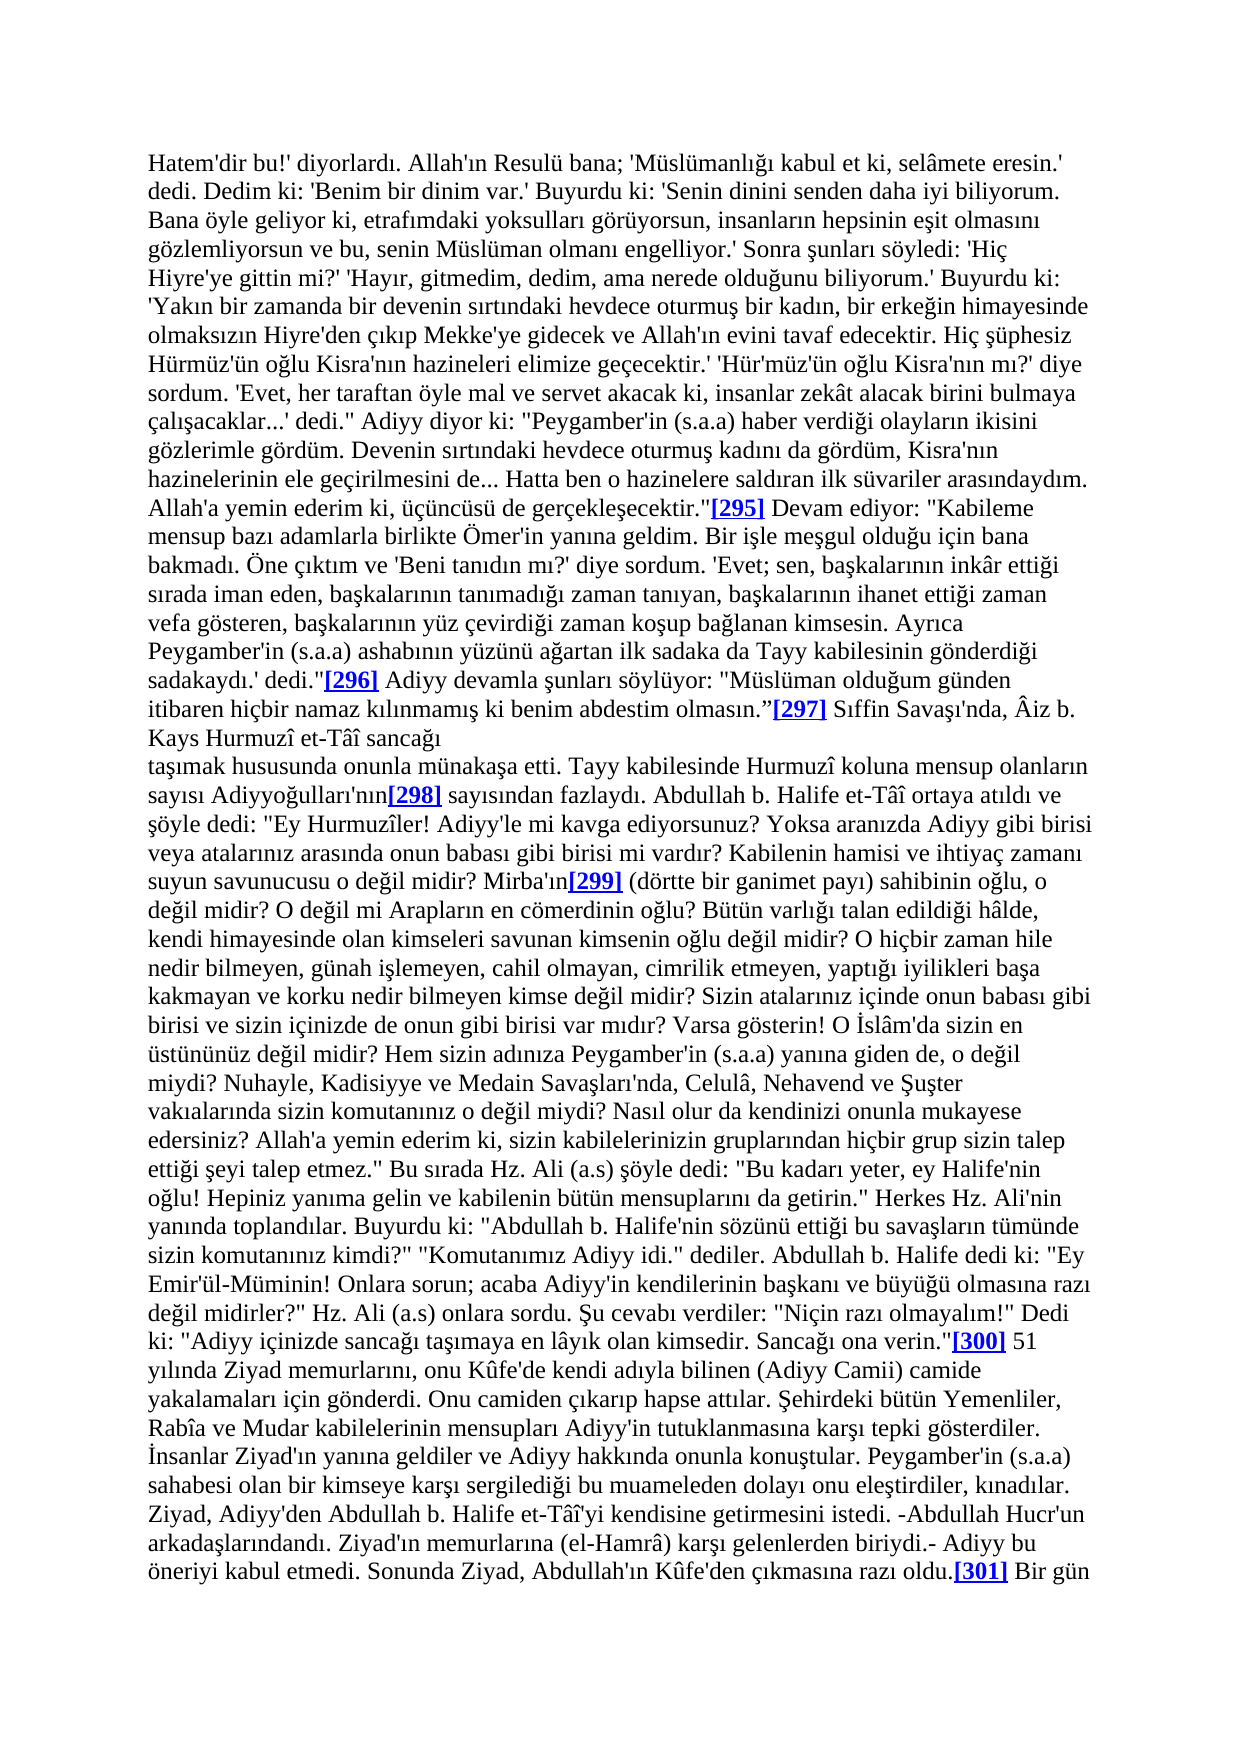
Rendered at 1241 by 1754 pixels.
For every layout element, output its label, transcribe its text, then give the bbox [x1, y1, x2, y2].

text Hatem'dir bu!' diyorlardı. Allah'ın Resulü bana; 'Müslümanlığı kabul et ki, selâmete eresin.' dedi. Dedim ki: 'Benim bir dinim var.' Buyurdu ki: 'Senin dinini senden daha iyi biliyorum. Bana öyle geliyor ki, etrafımdaki yoksulları görüyorsun, insanların hepsinin eşit olmasını gözlemliyorsun ve bu, senin Müslüman olmanı engelliyor.' Sonra şunları söyledi: 'Hiç Hiyre'ye gittin mi?' 'Hayır, gitmedim, dedim, ama nerede olduğunu biliyorum.' Buyurdu ki: 'Yakın bir zamanda bir devenin sırtındaki hevdece oturmuş bir kadın, bir erkeğin himayesinde olmaksızın Hiyre'den çıkıp Mekke'ye gidecek ve Allah'ın evini tavaf edecektir. Hiç şüphesiz Hürmüz'ün oğlu Kisra'nın hazineleri elimize geçecektir.' 'Hür'müz'ün oğlu Kisra'nın mı?' diye sordum. 'Evet, her taraftan öyle mal ve servet akacak ki, insanlar zekât alacak birini bulmaya çalışacaklar...' dedi." Adiyy diyor ki: "Peygamber'in (s.a.a) haber verdiği olayların ikisini gözlerimle gördüm. Devenin sırtındaki hevdece oturmuş kadını da gördüm, Kisra'nın hazinelerinin ele geçirilmesini de... Hatta ben o hazinelere saldıran ilk süvariler arasındaydım. Allah'a yemin ederim ki, üçüncüsü de gerçekleşecektir."[295] Devam ediyor: "Kabileme mensup bazı adamlarla birlikte Ömer'in yanına geldim. Bir işle meşgul olduğu için bana bakmadı. Öne çıktım ve 'Beni tanıdın mı?' diye sordum. 'Evet; sen, başkalarının inkâr ettiği sırada iman eden, başkalarının tanımadığı zaman tanıyan, başkalarının ihanet ettiği zaman vefa gösteren, başkalarının yüz çevirdiği zaman koşup bağlanan kimsesin. Ayrıca Peygamber'in (s.a.a) ashabının yüzünü ağartan ilk sadaka da Tayy kabilesinin gönderdiği sadakaydı.' dedi."[296] Adiyy devamla şunları söylüyor: "Müslüman olduğum günden itibaren hiçbir namaz kılınmamış ki benim abdestim olmasın.”[297] Sıffin Savaşı'nda, Âiz b. Kays Hurmuzî et-Tâî sancağı [148, 148, 1093, 751]
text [148, 751, 1093, 1585]
